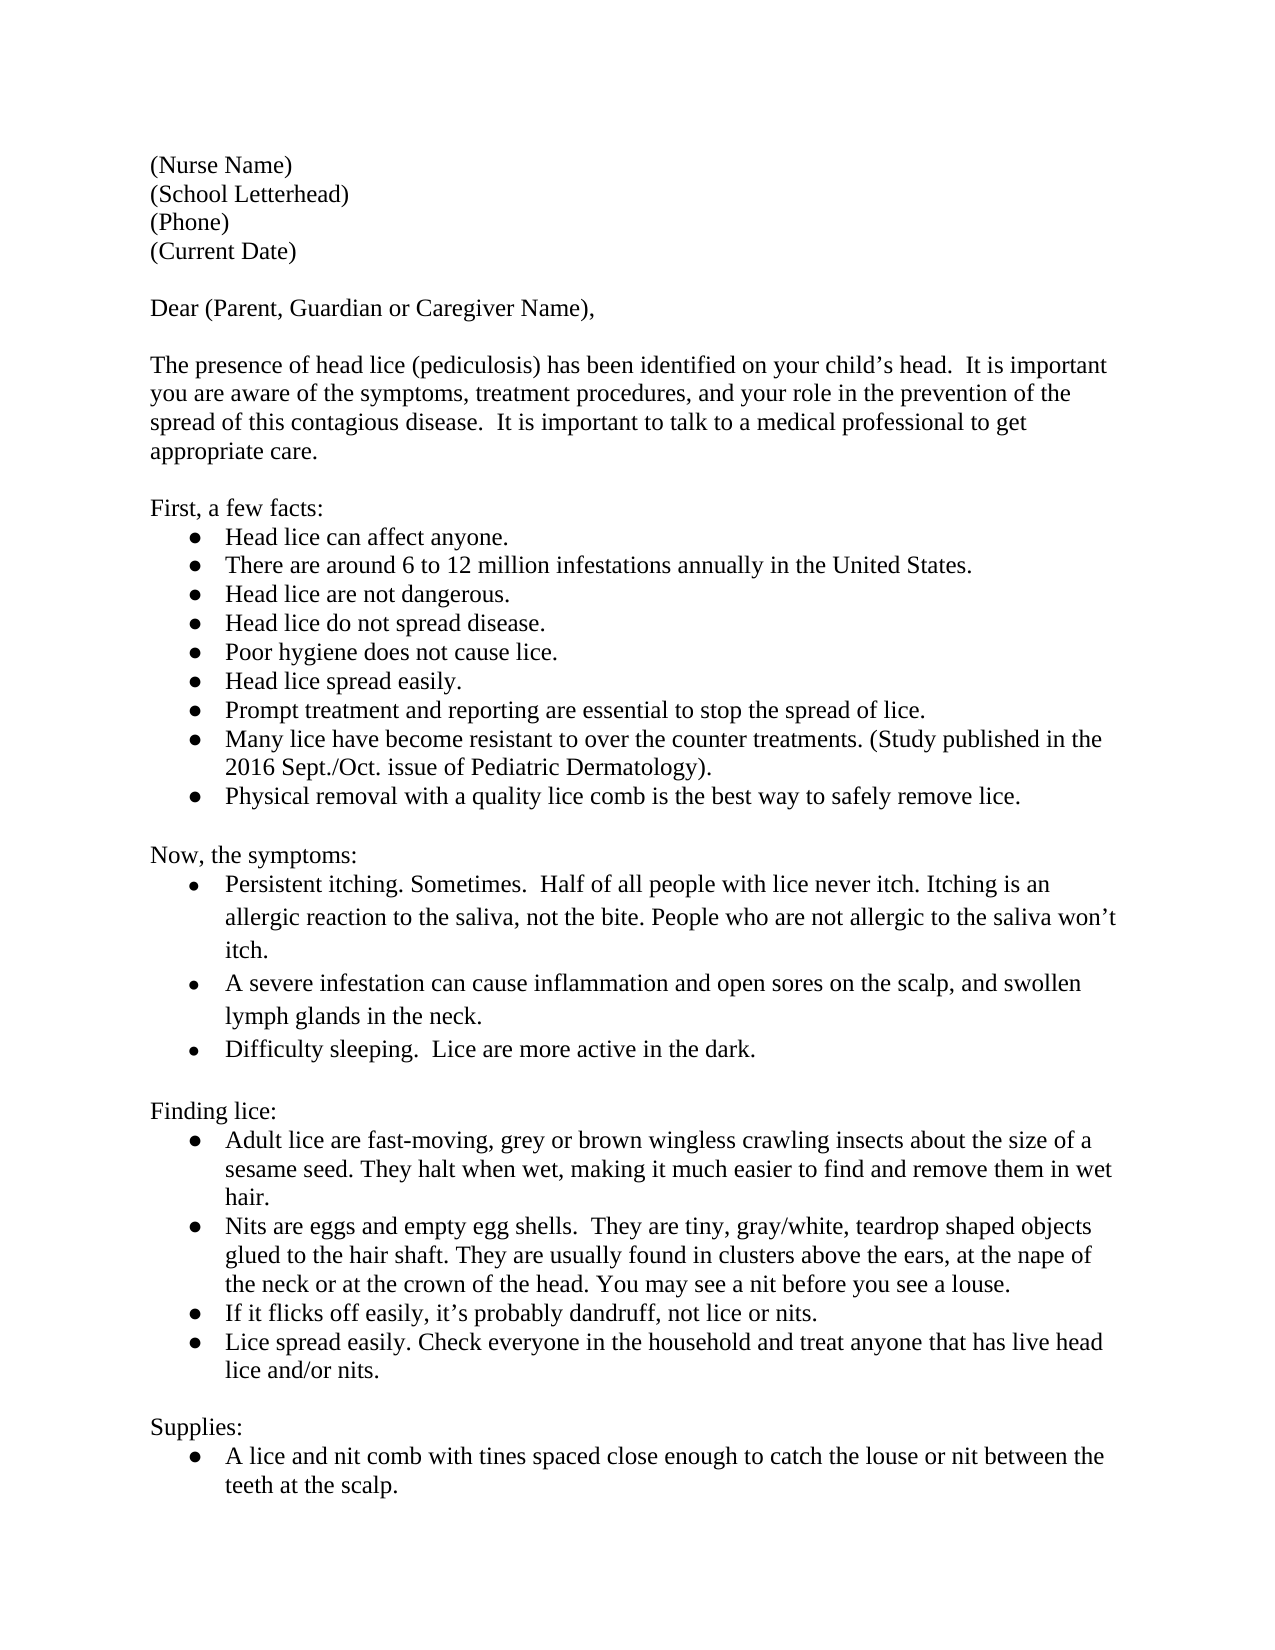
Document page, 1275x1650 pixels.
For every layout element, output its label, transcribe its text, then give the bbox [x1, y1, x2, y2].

list Difficulty sleeping. Lice are more active in the dark. [187, 1034, 1125, 1063]
list Head lice spread easily. [187, 666, 1125, 695]
list Head lice do not spread disease. [187, 608, 1125, 637]
list Adult lice are fast-moving, grey or brown wingless crawling insects about the size of a sesame seed. They halt when wet, making it much easier to find and remove them in wet hair. [187, 1125, 1125, 1211]
text Now, the symptoms: [150, 841, 1125, 869]
text First, a few facts: [150, 493, 1125, 522]
text The presence of head lice (pediculosis) has been identified on your child’s head. It is important you are aware of the symptoms, treatment procedures, and your role in the prevention of the spread of this contagious disease. It is important to talk to a medical professional to get appropriate care. [150, 350, 1125, 465]
list Persistent itching. Sometimes. Half of all people with lice never itch. Itching is an allergic reaction to the saliva, not the bite. People who are not allergic to the saliva won’t itch. [187, 869, 1125, 964]
text Finding lice: [150, 1096, 1125, 1125]
list Many lice have become resistant to over the counter treatments. (Study published in the 2016 Sept./Oct. issue of Pediatric Dermatology). [187, 723, 1125, 781]
text (Nurse Name) [150, 150, 1125, 179]
text (School Letterhead) [150, 179, 1125, 207]
list Prompt treatment and reporting are essential to stop the spread of lice. [187, 695, 1125, 723]
list Head lice can affect anyone. [187, 522, 1125, 550]
list A lice and nit comb with tines spaced close enough to catch the louse or nit between the teeth at the scalp. [187, 1441, 1125, 1498]
text (Current Date) [150, 236, 1125, 265]
list Nits are eggs and empty egg shells. They are tiny, gray/white, teardrop shaped objects glued to the hair shaft. They are usually found in clusters above the ears, at the nape of the neck or at the crown of the head. You may see a nit before you see a louse. [187, 1211, 1125, 1298]
text Supplies: [150, 1412, 1125, 1441]
list Head lice are not dangerous. [187, 579, 1125, 608]
list If it flicks off easily, it’s probably dandruff, not lice or nits. [187, 1298, 1125, 1326]
list There are around 6 to 12 million infestations annually in the United States. [187, 550, 1125, 579]
list Lice spread easily. Check everyone in the household and treat anyone that has live head lice and/or nits. [187, 1326, 1125, 1384]
list A severe infestation can cause inflammation and open sores on the scalp, and swollen lymph glands in the neck. [187, 968, 1125, 1030]
text (Phone) [150, 207, 1125, 236]
text Dear (Parent, Guardian or Caregiver Name), [150, 293, 1125, 322]
list Physical removal with a quality lice comb is the best way to safely remove lice. [187, 781, 1125, 810]
list Poor hygiene does not cause lice. [187, 637, 1125, 666]
